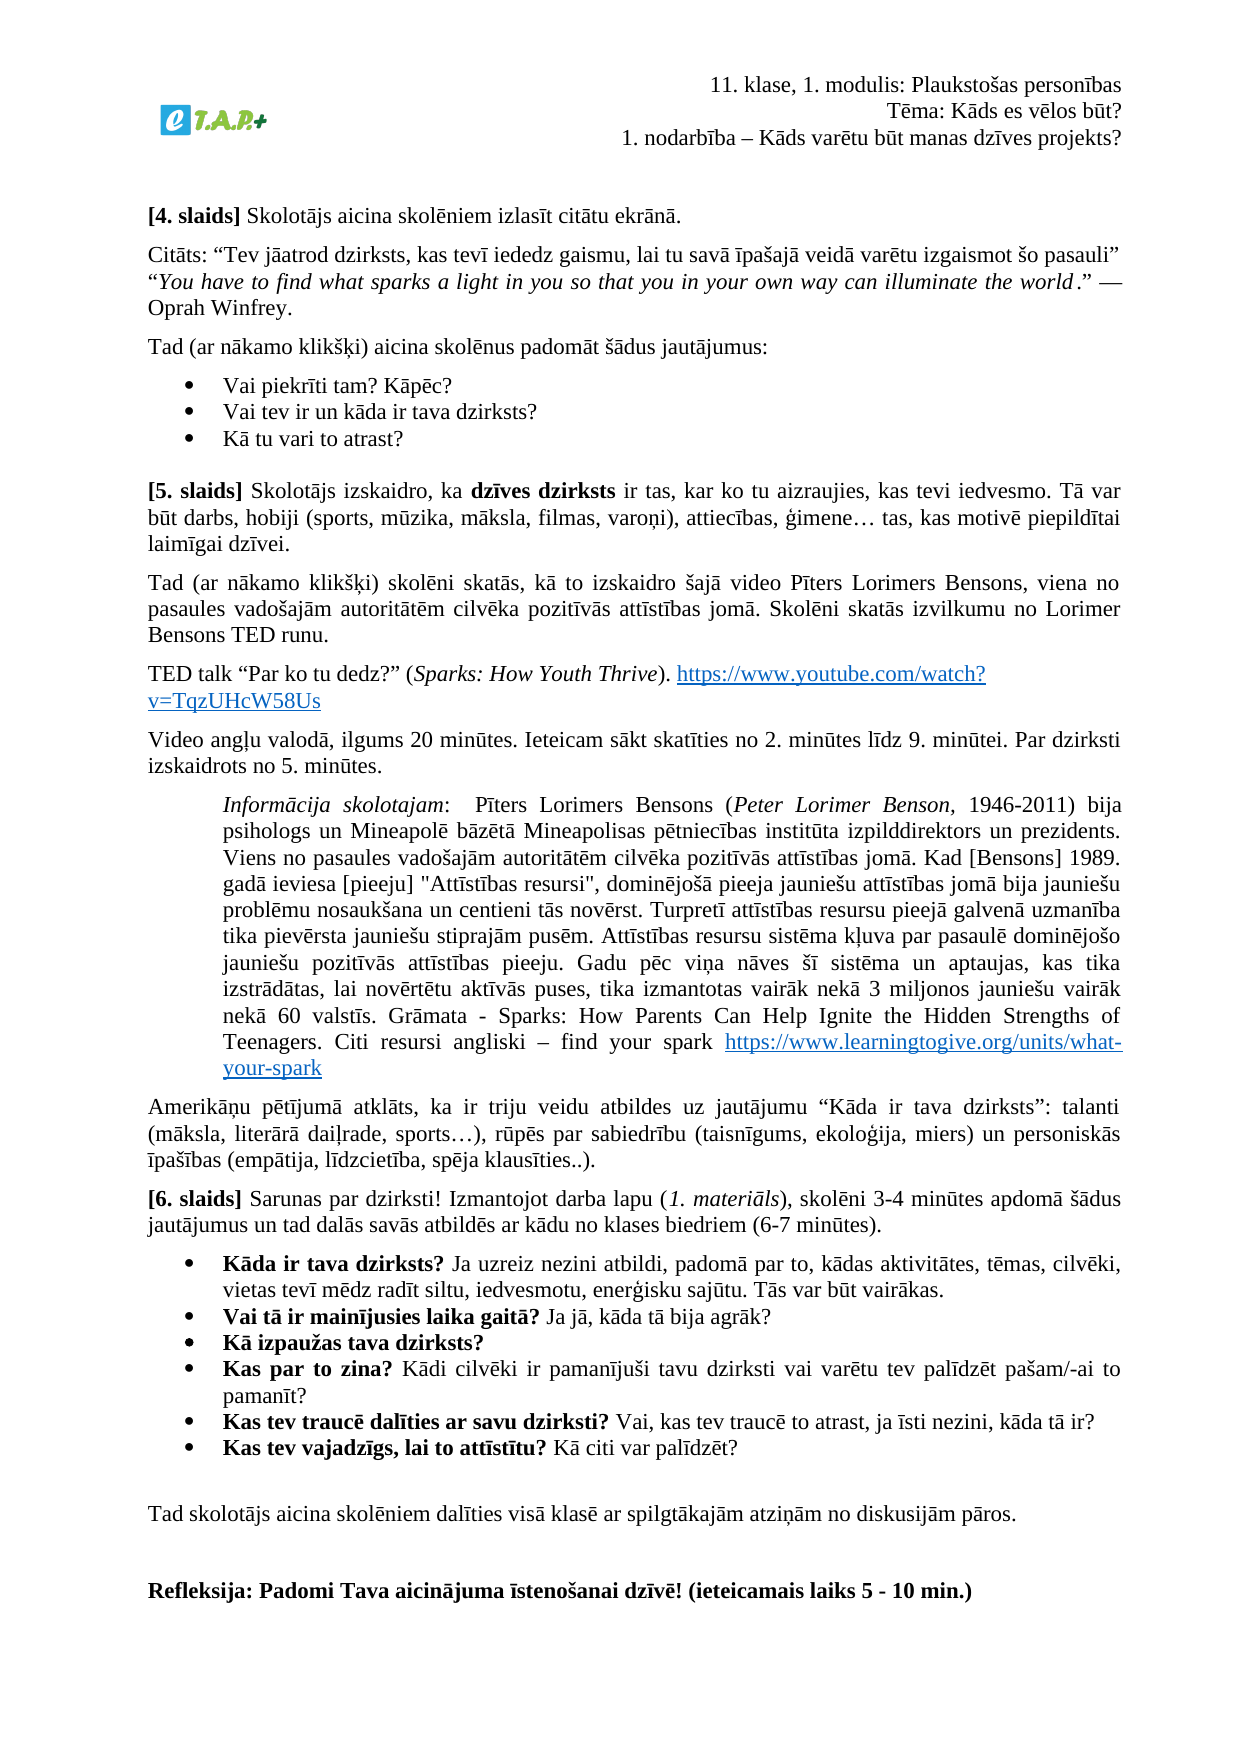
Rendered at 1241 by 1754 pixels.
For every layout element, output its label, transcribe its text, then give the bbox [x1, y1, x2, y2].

text Video angļu valodā, ilgums 20 minūtes. Ieteicam sākt skatīties no 2. minūtes līdz 9. minūtei. Par dzirksti izskaidrots no 5. minūtes. [148, 726, 1122, 778]
text [6. slaids] Sarunas par dzirksti! Izmantojot darba lapu (1. materiāls), skolēni 3-4 minūtes apdomā šādus jautājumus un tad dalās savās atbildēs ar kādu no klases biedriem (6-7 minūtes). [148, 1185, 1122, 1237]
list Kā izpaužas tava dzirksts? [185, 1329, 1122, 1355]
list Kas tev vajadzīgs, lai to attīstītu? Kā citi var palīdzēt? [185, 1434, 1122, 1461]
text Citāts: “Tev jāatrod dzirksts, kas tevī iededz gaismu, lai tu savā īpašajā veidā varētu izgaismot šo pasauli” “You have to find what sparks a light in you so that you in your own way can illuminate the world.” ― Oprah Winfrey. [148, 241, 1122, 321]
text Refleksija: Padomi Tava aicinājuma īstenošanai dzīvē! (ieteicamais laiks 5 - 10 min.) [148, 1577, 1122, 1604]
list Kas tev traucē dalīties ar savu dzirksti? Vai, kas tev traucē to atrast, ja īsti nezini, kāda tā ir? [185, 1408, 1122, 1434]
picture [147, 92, 279, 147]
list Vai tā ir mainījusies laika gaitā? Ja jā, kāda tā bija agrāk? [185, 1303, 1122, 1329]
text [4. slaids] Skolotājs aicina skolēniem izlasīt citātu ekrānā. [148, 203, 1122, 229]
text TED talk “Par ko tu dedz?” (Sparks: How Youth Thrive). [148, 660, 1122, 713]
text [5. slaids] Skolotājs izskaidro, ka dzīves dzirksts ir tas, kar ko tu aizraujies, kas tevi iedvesmo. Tā var būt darbs, hobiji (sports, mūzika, māksla, filmas, varoņi), attiecības, ģimene… tas, kas motivē piepildītai laimīgai dzīvei. [148, 477, 1122, 556]
list Vai piekrīti tam? Kāpēc? [185, 372, 1122, 398]
list Vai tev ir un kāda ir tava dzirksts? [185, 398, 1122, 424]
list Kāda ir tava dzirksts? Ja uzreiz nezini atbildi, padomā par to, kādas aktivitātes, tēmas, cilvēki, vietas tevī mēdz radīt siltu, iedvesmotu, enerģisku sajūtu. Tās var būt vairākas. [185, 1250, 1122, 1303]
text Tad skolotājs aicina skolēniem dalīties visā klasē ar spilgtākajām atziņām no diskusijām pāros. [148, 1500, 1122, 1526]
list Kā tu vari to atrast? [185, 424, 1122, 451]
text Informācija skolotajam: Pīters Lorimers Bensons (Peter Lorimer Benson, 1946-2011) bija psihologs un Mineapolē bāzētā Mineapolisas pētniecības institūta izpilddirektors un prezidents. Viens no pasaules vadošajām autoritātēm cilvēka pozitīvās attīstības jomā. Kad [Bensons] 1989. gadā ieviesa [pieeju] "Attīstības resursi", dominējošā pieeja jauniešu attīstības jomā bija jauniešu problēmu nosaukšana un centieni tās novērst. Turpretī attīstības resursu pieejā galvenā uzmanība tika pievērsta jauniešu stiprajām pusēm. Attīstības resursu sistēma kļuva par pasaulē dominējošo jauniešu pozitīvās attīstības pieeju. Gadu pēc viņa nāves šī sistēma un aptaujas, kas tika izstrādātas, lai novērtētu aktīvās puses, tika izmantotas vairāk nekā 3 miljonos jauniešu vairāk nekā 60 valstīs. Grāmata - Sparks: How Parents Can Help Ignite the Hidden Strengths of Teenagers. Citi resursi angliski – find your spark https://www.learningtogive.org/units/what-your-spark [223, 791, 1122, 1081]
text Tad (ar nākamo klikšķi) skolēni skatās, kā to izskaidro šajā video Pīters Lorimers Bensons, viena no pasaules vadošajām autoritātēm cilvēka pozitīvās attīstības jomā. Skolēni skatās izvilkumu no Lorimer Bensons TED runu. [148, 569, 1122, 648]
text Tad (ar nākamo klikšķi) aicina skolēnus padomāt šādus jautājumus: [148, 333, 1122, 359]
list Kas par to zina? Kādi cilvēki ir pamanījuši tavu dzirksti vai varētu tev palīdzēt pašam/-ai to pamanīt? [185, 1355, 1122, 1408]
text Amerikāņu pētījumā atklāts, ka ir triju veidu atbildes uz jautājumu “Kāda ir tava dzirksts”: talanti (māksla, literārā daiļrade, sports…), rūpēs par sabiedrību (taisnīgums, ekoloģija, miers) un personiskās īpašības (empātija, līdzcietība, spēja klausīties..). [148, 1093, 1122, 1172]
